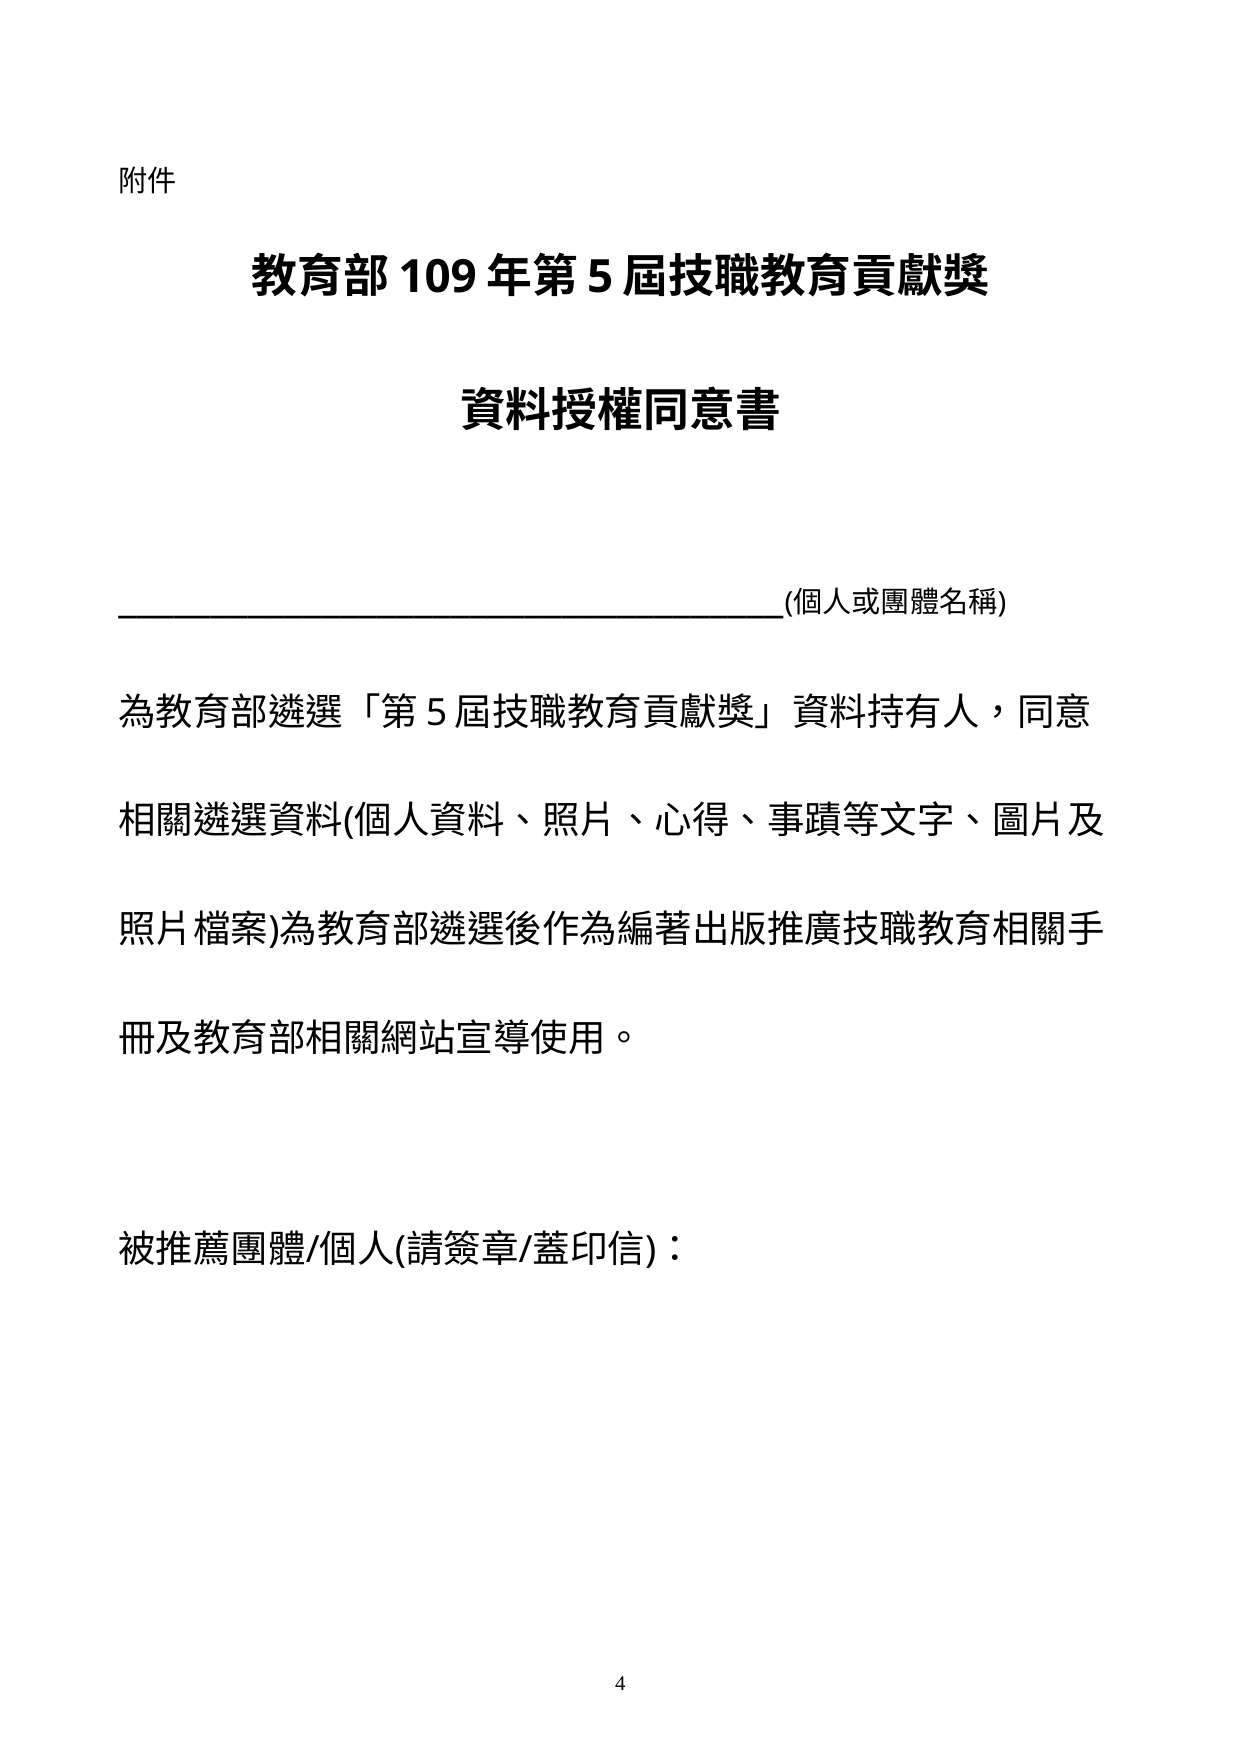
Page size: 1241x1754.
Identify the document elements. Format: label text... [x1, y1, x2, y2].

text 教育部109年第5屆技職教育貢獻獎 [118, 240, 1122, 306]
text 附件 [118, 158, 1122, 200]
text 為教育部遴選「第5屆技職教育貢獻獎」資料持有人，同意相關遴選資料(個人資料、照片、心得、事蹟等文字、圖片及照片檔案)為教育部遴選後作為編著出版推廣技職教育相關手冊及教育部相關網站宣導使用。 [118, 682, 1122, 1062]
text 資料授權同意書 [118, 373, 1122, 439]
text ____________________________________(個人或團體名稱) [118, 568, 1122, 625]
text 被推薦團體/個人(請簽章/蓋印信)： [118, 1218, 1122, 1273]
